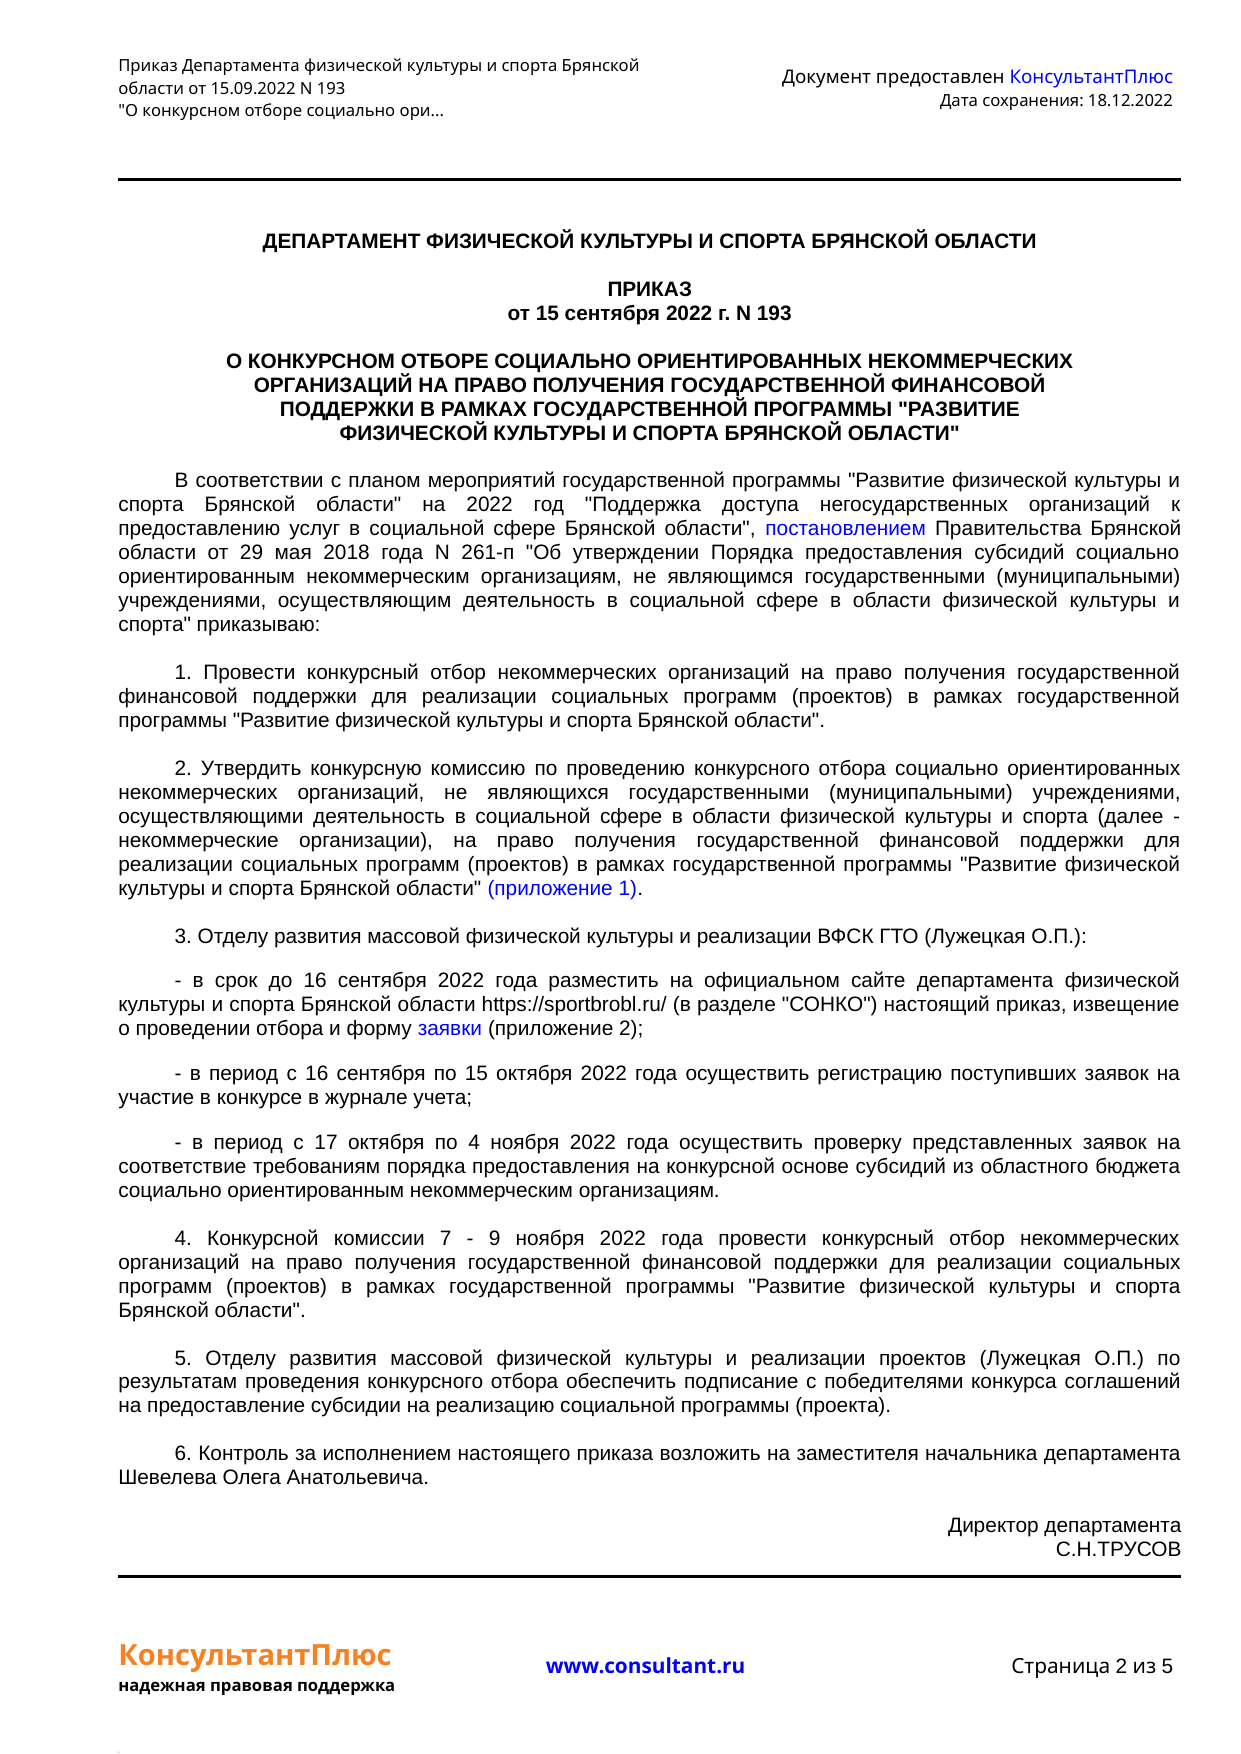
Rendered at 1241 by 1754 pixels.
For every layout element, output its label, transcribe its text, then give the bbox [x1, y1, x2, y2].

text В соответствии с планом мероприятий государственной программы "Развитие физической культуры и спорта Брянской области" на 2022 год "Поддержка доступа негосударственных организаций к предоставлению услуг в социальной сфере Брянской области", постановлением Правительства Брянской области от 29 мая 2018 года N 261-п "Об утверждении Порядка предоставления субсидий социально ориентированным некоммерческим организациям, не являющимся государственными (муниципальными) учреждениями, осуществляющим деятельность в социальной сфере в области физической культуры и спорта" приказываю: [118, 468, 1181, 636]
title О КОНКУРСНОМ ОТБОРЕ СОЦИАЛЬНО ОРИЕНТИРОВАННЫХ НЕКОММЕРЧЕСКИХ [118, 348, 1181, 372]
text С.Н.ТРУСОВ [118, 1537, 1181, 1561]
text - в срок до 16 сентября 2022 года разместить на официальном сайте департамента физической культуры и спорта Брянской области https://sportbrobl.ru/ (в разделе "СОНКО") настоящий приказ, извещение о проведении отбора и форму заявки (приложение 2); [118, 968, 1181, 1040]
title ПОДДЕРЖКИ В РАМКАХ ГОСУДАРСТВЕННОЙ ПРОГРАММЫ "РАЗВИТИЕ [118, 396, 1181, 420]
text - в период с 17 октября по 4 ноября 2022 года осуществить проверку представленных заявок на соответствие требованиям порядка предоставления на конкурсной основе субсидий из областного бюджета социально ориентированным некоммерческим организациям. [118, 1130, 1181, 1202]
text 1. Провести конкурсный отбор некоммерческих организаций на право получения государственной финансовой поддержки для реализации социальных программ (проектов) в рамках государственной программы "Развитие физической культуры и спорта Брянской области". [118, 660, 1181, 732]
text Директор департамента [118, 1513, 1181, 1537]
text 6. Контроль за исполнением настоящего приказа возложить на заместителя начальника департамента Шевелева Олега Анатольевича. [118, 1441, 1181, 1489]
text 2. Утвердить конкурсную комиссию по проведению конкурсного отбора социально ориентированных некоммерческих организаций, не являющихся государственными (муниципальными) учреждениями, осуществляющими деятельность в социальной сфере в области физической культуры и спорта (далее - некоммерческие организации), на право получения государственной финансовой поддержки для реализации социальных программ (проектов) в рамках государственной программы "Развитие физической культуры и спорта Брянской области" (приложение 1). [118, 756, 1181, 899]
title ПРИКАЗ [118, 277, 1181, 301]
text 5. Отделу развития массовой физической культуры и реализации проектов (Лужецкая О.П.) по результатам проведения конкурсного отбора обеспечить подписание с победителями конкурса соглашений на предоставление субсидии на реализацию социальной программы (проекта). [118, 1345, 1181, 1417]
text - в период с 16 сентября по 15 октября 2022 года осуществить регистрацию поступивших заявок на участие в конкурсе в журнале учета; [118, 1061, 1181, 1109]
title ОРГАНИЗАЦИЙ НА ПРАВО ПОЛУЧЕНИЯ ГОСУДАРСТВЕННОЙ ФИНАНСОВОЙ [118, 372, 1181, 396]
title ФИЗИЧЕСКОЙ КУЛЬТУРЫ И СПОРТА БРЯНСКОЙ ОБЛАСТИ" [118, 420, 1181, 444]
text 4. Конкурсной комиссии 7 - 9 ноября 2022 года провести конкурсный отбор некоммерческих организаций на право получения государственной финансовой поддержки для реализации социальных программ (проектов) в рамках государственной программы "Развитие физической культуры и спорта Брянской области". [118, 1226, 1181, 1321]
text 3. Отделу развития массовой физической культуры и реализации ВФСК ГТО (Лужецкая О.П.): [118, 923, 1181, 947]
title от 15 сентября 2022 г. N 193 [118, 301, 1181, 324]
title ДЕПАРТАМЕНТ ФИЗИЧЕСКОЙ КУЛЬТУРЫ И СПОРТА БРЯНСКОЙ ОБЛАСТИ [118, 229, 1181, 253]
